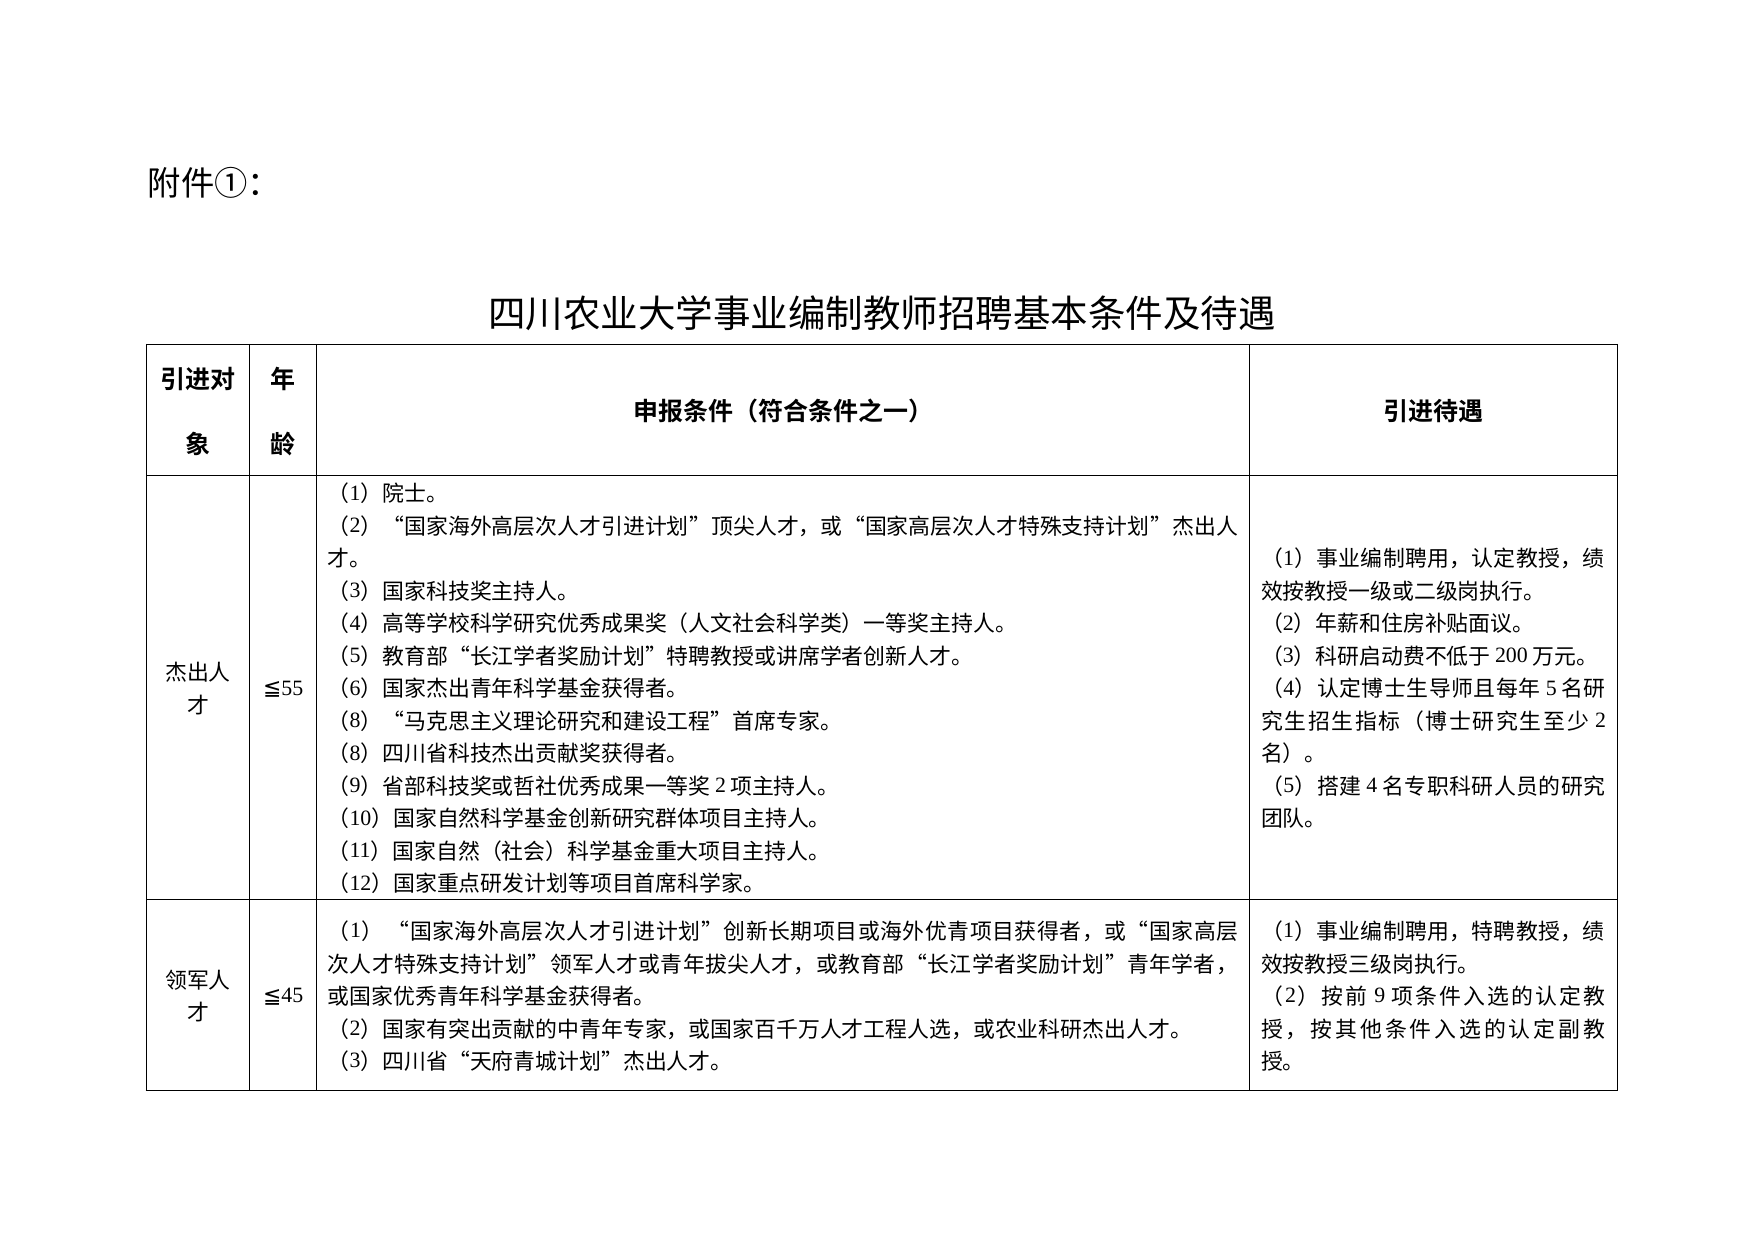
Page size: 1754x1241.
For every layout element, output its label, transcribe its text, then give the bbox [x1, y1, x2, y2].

table_cell 引进待遇 [1250, 345, 1617, 475]
table_cell 领军人才 [147, 900, 249, 1090]
table_cell 年龄 [250, 345, 316, 475]
table_cell 引进对象 [147, 345, 249, 475]
table_cell ≦45 [250, 900, 316, 1090]
table_cell （1）事业编制聘用，认定教授，绩效按教授一级或二级岗执行。 （2）年薪和住房补贴面议。 （3）科研启动费不低于200万元。 （4）认定博士生导师且每年5名研究生招生指标（博士研究生至少2名）。 （5）搭建4名专职科研人员的研究团队。 [1250, 476, 1617, 898]
table_header 四川农业大学事业编制教师招聘基本条件及待遇 [146, 279, 1617, 344]
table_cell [1250, 900, 1617, 1090]
table_cell （1）院士。 （2）“国家海外高层次人才引进计划”顶尖人才，或“国家高层次人才特殊支持计划”杰出人才。 （3）国家科技奖主持人。 （4）高等学校科学研究优秀成果奖（人文社会科学类）一等奖主持人。 （5）教育部“长江学者奖励计划”特聘教授或讲席学者创新人才。 （6）国家杰出青年科学基金获得者。 （8）“马克思主义理论研究和建设工程”首席专家。 （8）四川省科技杰出贡献奖获得者。 （9）省部科技奖或哲社优秀成果一等奖2项主持人。 （10）国家自然科学基金创新研究群体项目主持人。 （11）国家自然（社会）科学基金重大项目主持人。 （12）国家重点研发计划等项目首席科学家。 [317, 476, 1249, 898]
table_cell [317, 900, 1249, 1090]
table_cell ≦55 [250, 476, 316, 898]
table_cell 申报条件（符合条件之一） [317, 345, 1249, 475]
list 附件①： [148, 149, 1606, 214]
table_cell 杰出人才 [147, 476, 249, 898]
